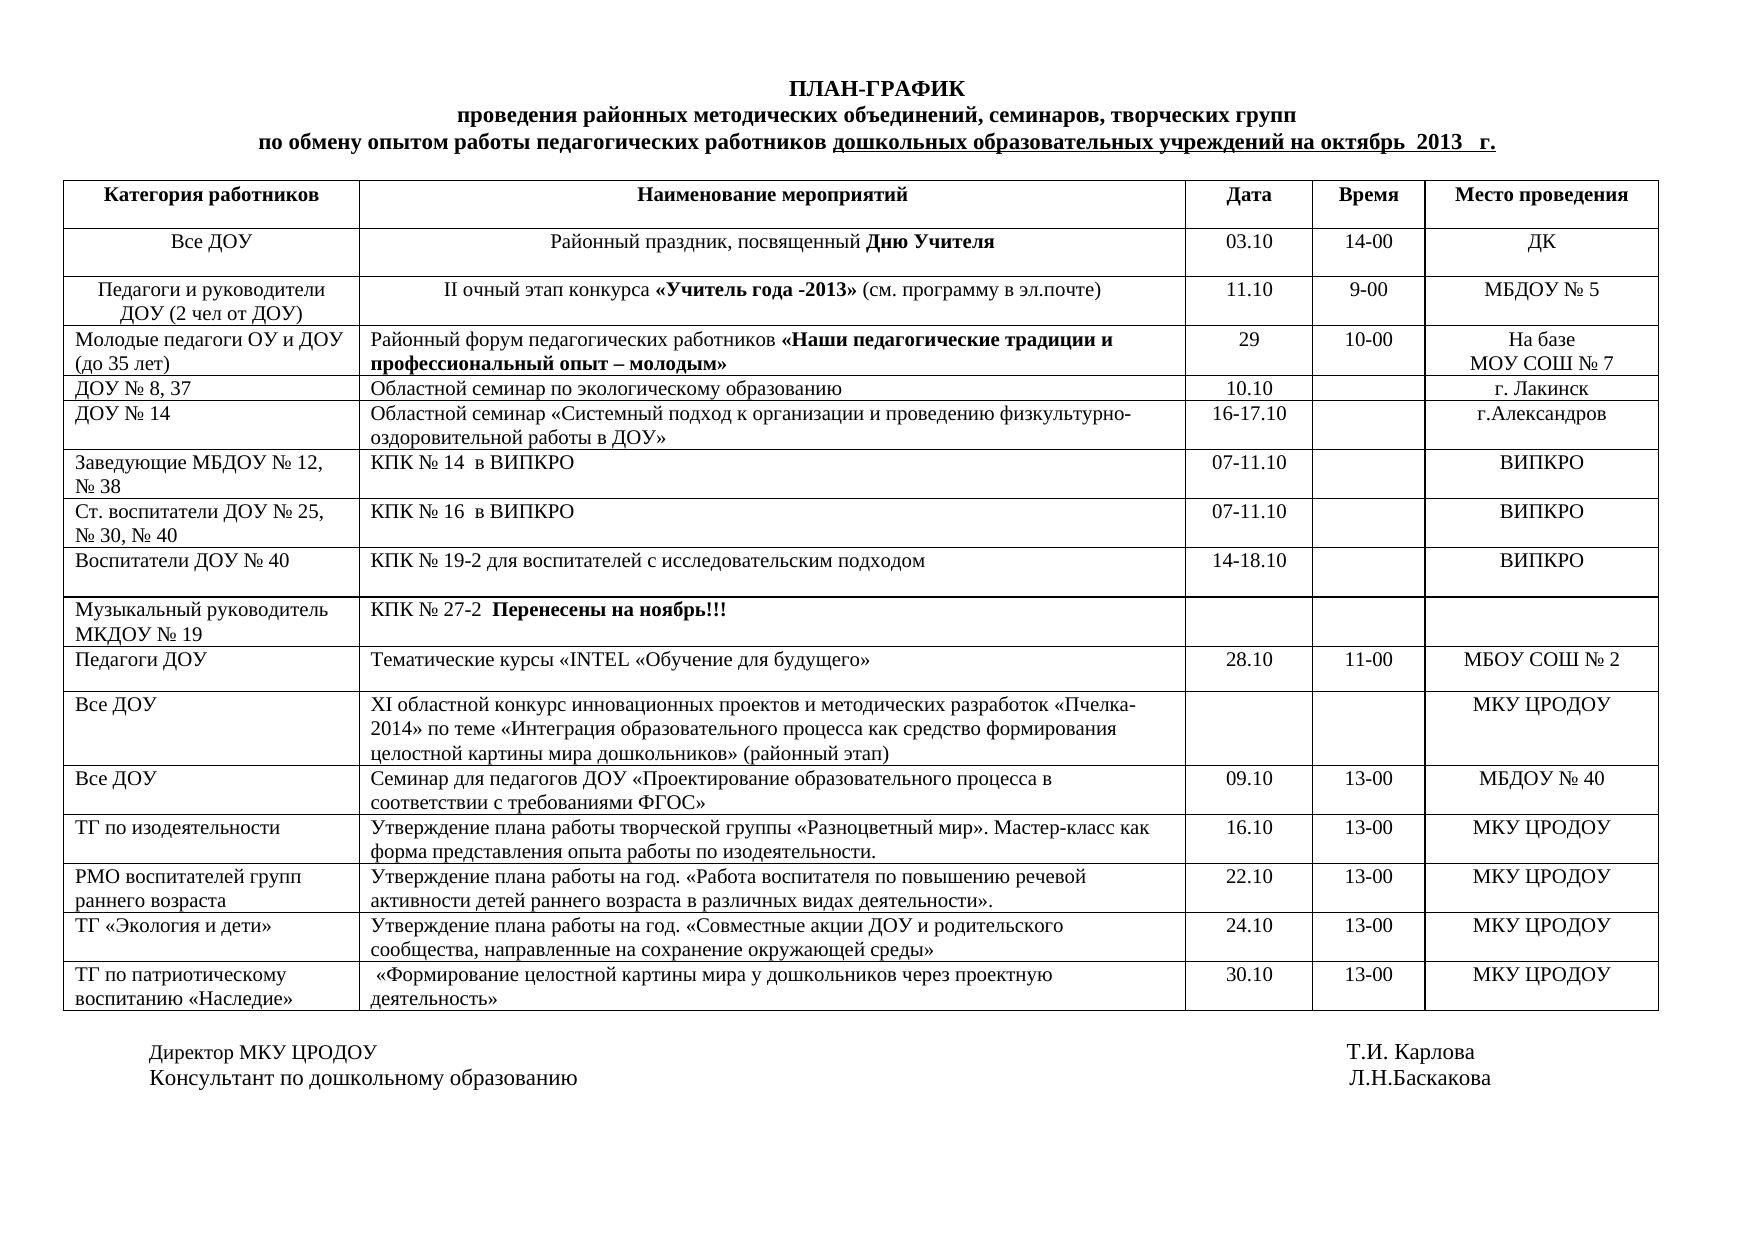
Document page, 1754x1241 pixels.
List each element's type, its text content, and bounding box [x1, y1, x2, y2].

table_cell 11-00 [1313, 647, 1424, 691]
table_cell Педагоги ДОУ [64, 647, 359, 691]
table_cell ТГ «Экология и дети» [64, 913, 359, 961]
table_header Место проведения [1426, 181, 1658, 228]
table_cell 13-00 [1313, 962, 1424, 1010]
table_cell МКУ ЦРОДОУ [1426, 692, 1658, 764]
table_cell [1313, 499, 1424, 547]
table_cell Все ДОУ [64, 692, 359, 764]
table_header Время [1313, 181, 1424, 228]
table_cell [1186, 692, 1312, 764]
table_cell Районный форум педагогических работников «Наши педагогические традиции и профессиональный опыт – молодым» [360, 326, 1185, 374]
table_cell 13-00 [1313, 913, 1424, 961]
table_cell Утверждение плана работы на год. «Работа воспитателя по повышению речевой активности детей раннего возраста в различных видах деятельности». [360, 864, 1185, 912]
table_header Наименование мероприятий [360, 181, 1185, 228]
table_cell II очный этап конкурса «Учитель года -2013» (см. программу в эл.почте) [360, 277, 1185, 325]
table_cell ДОУ № 8, 37 [64, 376, 359, 400]
table_cell Заведующие МБДОУ № 12, № 38 [64, 450, 359, 498]
table_header Дата [1186, 181, 1312, 228]
table_cell Тематические курсы «INTEL «Обучение для будущего» [360, 647, 1185, 691]
text по обмену опытом работы педагогических работников дошкольных образовательных учреждений на октябрь 2013 г. [75, 128, 1679, 154]
table_cell Все ДОУ [64, 766, 359, 814]
table_cell 07-11.10 [1186, 499, 1312, 547]
table_cell [1313, 548, 1424, 596]
table_cell ТГ по патриотическому воспитанию «Наследие» [64, 962, 359, 1010]
table_cell Все ДОУ [64, 229, 359, 276]
table_cell [1313, 692, 1424, 764]
table_cell г.Александров [1426, 401, 1658, 449]
table_cell Музыкальный руководитель МКДОУ № 19 [64, 598, 359, 646]
table_cell 03.10 [1186, 229, 1312, 276]
table_cell ТГ по изодеятельности [64, 815, 359, 863]
text Консультант по дошкольному образованию Л.Н.Баскакова [75, 1064, 1679, 1090]
table_cell РМО воспитателей групп раннего возраста [64, 864, 359, 912]
table_cell 13-00 [1313, 815, 1424, 863]
table_cell МБДОУ № 40 [1426, 766, 1658, 814]
table_cell 10-00 [1313, 326, 1424, 374]
table_cell 9-00 [1313, 277, 1424, 325]
table_cell [1186, 598, 1312, 646]
table_cell 30.10 [1186, 962, 1312, 1010]
table_cell МКУ ЦРОДОУ [1426, 864, 1658, 912]
table_cell МБОУ СОШ № 2 [1426, 647, 1658, 691]
table_cell На базе МОУ СОШ № 7 [1426, 326, 1658, 374]
table_cell XI областной конкурс инновационных проектов и методических разработок «Пчелка- 2014» по теме «Интеграция образовательного процесса как средство формирования целостной картины мира дошкольников» (районный этап) [360, 692, 1185, 764]
table_cell 16-17.10 [1186, 401, 1312, 449]
text Директор МКУ ЦРОДОУ Т.И. Карлова [75, 1038, 1679, 1064]
table_cell 09.10 [1186, 766, 1312, 814]
table_cell г. Лакинск [1426, 376, 1658, 400]
table_cell 10.10 [1186, 376, 1312, 400]
table_cell КПК № 16 в ВИПКРО [360, 499, 1185, 547]
table_cell 16.10 [1186, 815, 1312, 863]
table_cell 29 [1186, 326, 1312, 374]
table_cell 28.10 [1186, 647, 1312, 691]
table_cell [1313, 598, 1424, 646]
table_cell «Формирование целостной картины мира у дошкольников через проектную деятельность» [360, 962, 1185, 1010]
table_cell Утверждение плана работы на год. «Совместные акции ДОУ и родительского сообщества, направленные на сохранение окружающей среды» [360, 913, 1185, 961]
table_cell 11.10 [1186, 277, 1312, 325]
table_cell Молодые педагоги ОУ и ДОУ (до 35 лет) [64, 326, 359, 374]
table_cell Районный праздник, посвященный Дню Учителя [360, 229, 1185, 276]
table_cell МКУ ЦРОДОУ [1426, 815, 1658, 863]
table_cell Ст. воспитатели ДОУ № 25, № 30, № 40 [64, 499, 359, 547]
table_header Категория работников [64, 181, 359, 228]
text ПЛАН-ГРАФИК [75, 75, 1679, 101]
table_cell Воспитатели ДОУ № 40 [64, 548, 359, 596]
table_cell МБДОУ № 5 [1426, 277, 1658, 325]
table_cell 13-00 [1313, 864, 1424, 912]
table_cell 24.10 [1186, 913, 1312, 961]
table_cell Семинар для педагогов ДОУ «Проектирование образовательного процесса в соответствии с требованиями ФГОС» [360, 766, 1185, 814]
table_cell ДК [1426, 229, 1658, 276]
table_cell Утверждение плана работы творческой группы «Разноцветный мир». Мастер-класс как форма представления опыта работы по изодеятельности. [360, 815, 1185, 863]
table_cell 22.10 [1186, 864, 1312, 912]
table_cell [1313, 401, 1424, 449]
table_cell ВИПКРО [1426, 499, 1658, 547]
table_cell Областной семинар «Системный подход к организации и проведению физкультурно-оздоровительной работы в ДОУ» [360, 401, 1185, 449]
table_cell Областной семинар по экологическому образованию [360, 376, 1185, 400]
table_cell КПК № 14 в ВИПКРО [360, 450, 1185, 498]
table_cell ДОУ № 14 [64, 401, 359, 449]
table_cell ВИПКРО [1426, 450, 1658, 498]
table_cell [1426, 598, 1658, 646]
table_cell 14-18.10 [1186, 548, 1312, 596]
table_cell 13-00 [1313, 766, 1424, 814]
table_cell [1313, 376, 1424, 400]
table_cell 14-00 [1313, 229, 1424, 276]
table_cell [1313, 450, 1424, 498]
table_cell КПК № 19-2 для воспитателей с исследовательским подходом [360, 548, 1185, 596]
table_cell МКУ ЦРОДОУ [1426, 913, 1658, 961]
table_cell МКУ ЦРОДОУ [1426, 962, 1658, 1010]
table_cell 07-11.10 [1186, 450, 1312, 498]
table_cell КПК № 27-2 Перенесены на ноябрь!!! [360, 598, 1185, 646]
table_cell Педагоги и руководители ДОУ (2 чел от ДОУ) [64, 277, 359, 325]
table_cell ВИПКРО [1426, 548, 1658, 596]
text проведения районных методических объединений, семинаров, творческих групп [75, 101, 1679, 128]
